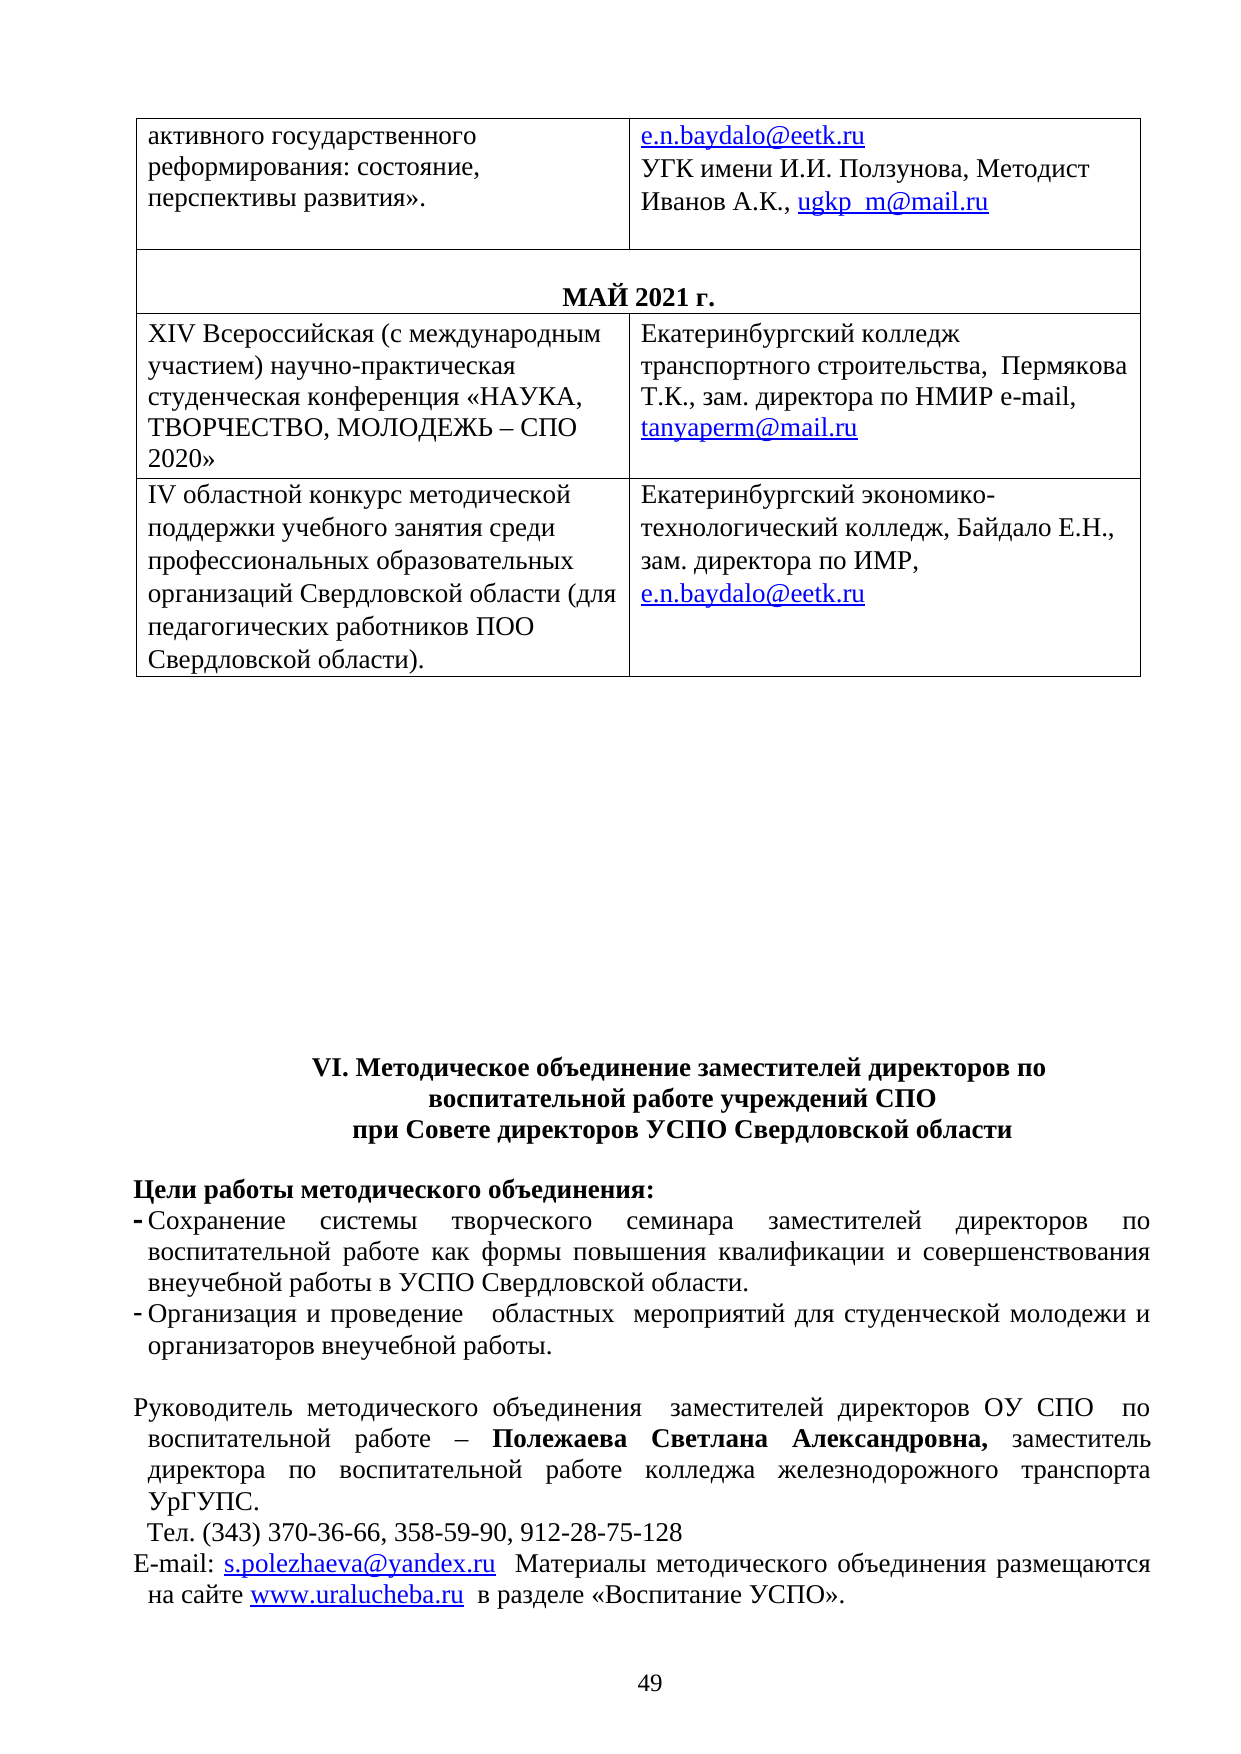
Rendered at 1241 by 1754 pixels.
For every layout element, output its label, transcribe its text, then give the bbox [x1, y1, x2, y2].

list Сохранение системы творческого семинара заместителей директоров по воспитательной работе как формы повышения квалификации и совершенствования внеучебной работы в УСПО Свердловской области. [133, 1204, 1152, 1298]
table_cell Екатеринбургский колледж транспортного строительства, Пермякова Т.К., зам. директора по НМИР e-mail, tanyaperm@mail.ru [630, 314, 1140, 477]
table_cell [630, 119, 1140, 249]
text Руководитель методического объединения заместителей директоров ОУ СПО по воспитательной работе – Полежаева Светлана Александровна, заместитель директора по воспитательной работе колледжа железнодорожного транспорта УрГУПС. [133, 1391, 1152, 1516]
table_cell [137, 119, 629, 249]
table_cell XIV Всероссийская (с международным участием) научно-практическая студенческая конференция «НАУКА, ТВОРЧЕСТВО, МОЛОДЕЖЬ – СПО 2020» [137, 314, 629, 477]
text при Совете директоров УСПО Свердловской области [148, 1113, 1152, 1144]
text E-mail: s.polezhaeva@yandex.ru Материалы методического объединения размещаются на сайте www.uralucheba.ru в разделе «Воспитание УСПО». [133, 1547, 1152, 1609]
list Организация и проведение областных мероприятий для студенческой молодежи и организаторов внеучебной работы. [133, 1298, 1152, 1360]
table_cell IV областной конкурс методической поддержки учебного занятия среди профессиональных образовательных организаций Свердловской области (для педагогических работников ПОО Свердловской области). [137, 479, 629, 676]
table_cell Екатеринбургский экономико-технологический колледж, Байдало Е.Н., зам. директора по ИМР, e.n.baydalo@eetk.ru [630, 479, 1140, 676]
text воспитательной работе учреждений СПО [148, 1082, 1152, 1113]
text Цели работы методического объединения: [133, 1173, 1152, 1204]
text Тел. (343) 370-36-66, 358-59-90, 912-28-75-128 [133, 1516, 1152, 1547]
table_cell МАЙ 2021 г. [137, 250, 1140, 312]
text VI. Методическое объединение заместителей директоров по [148, 1051, 1152, 1082]
